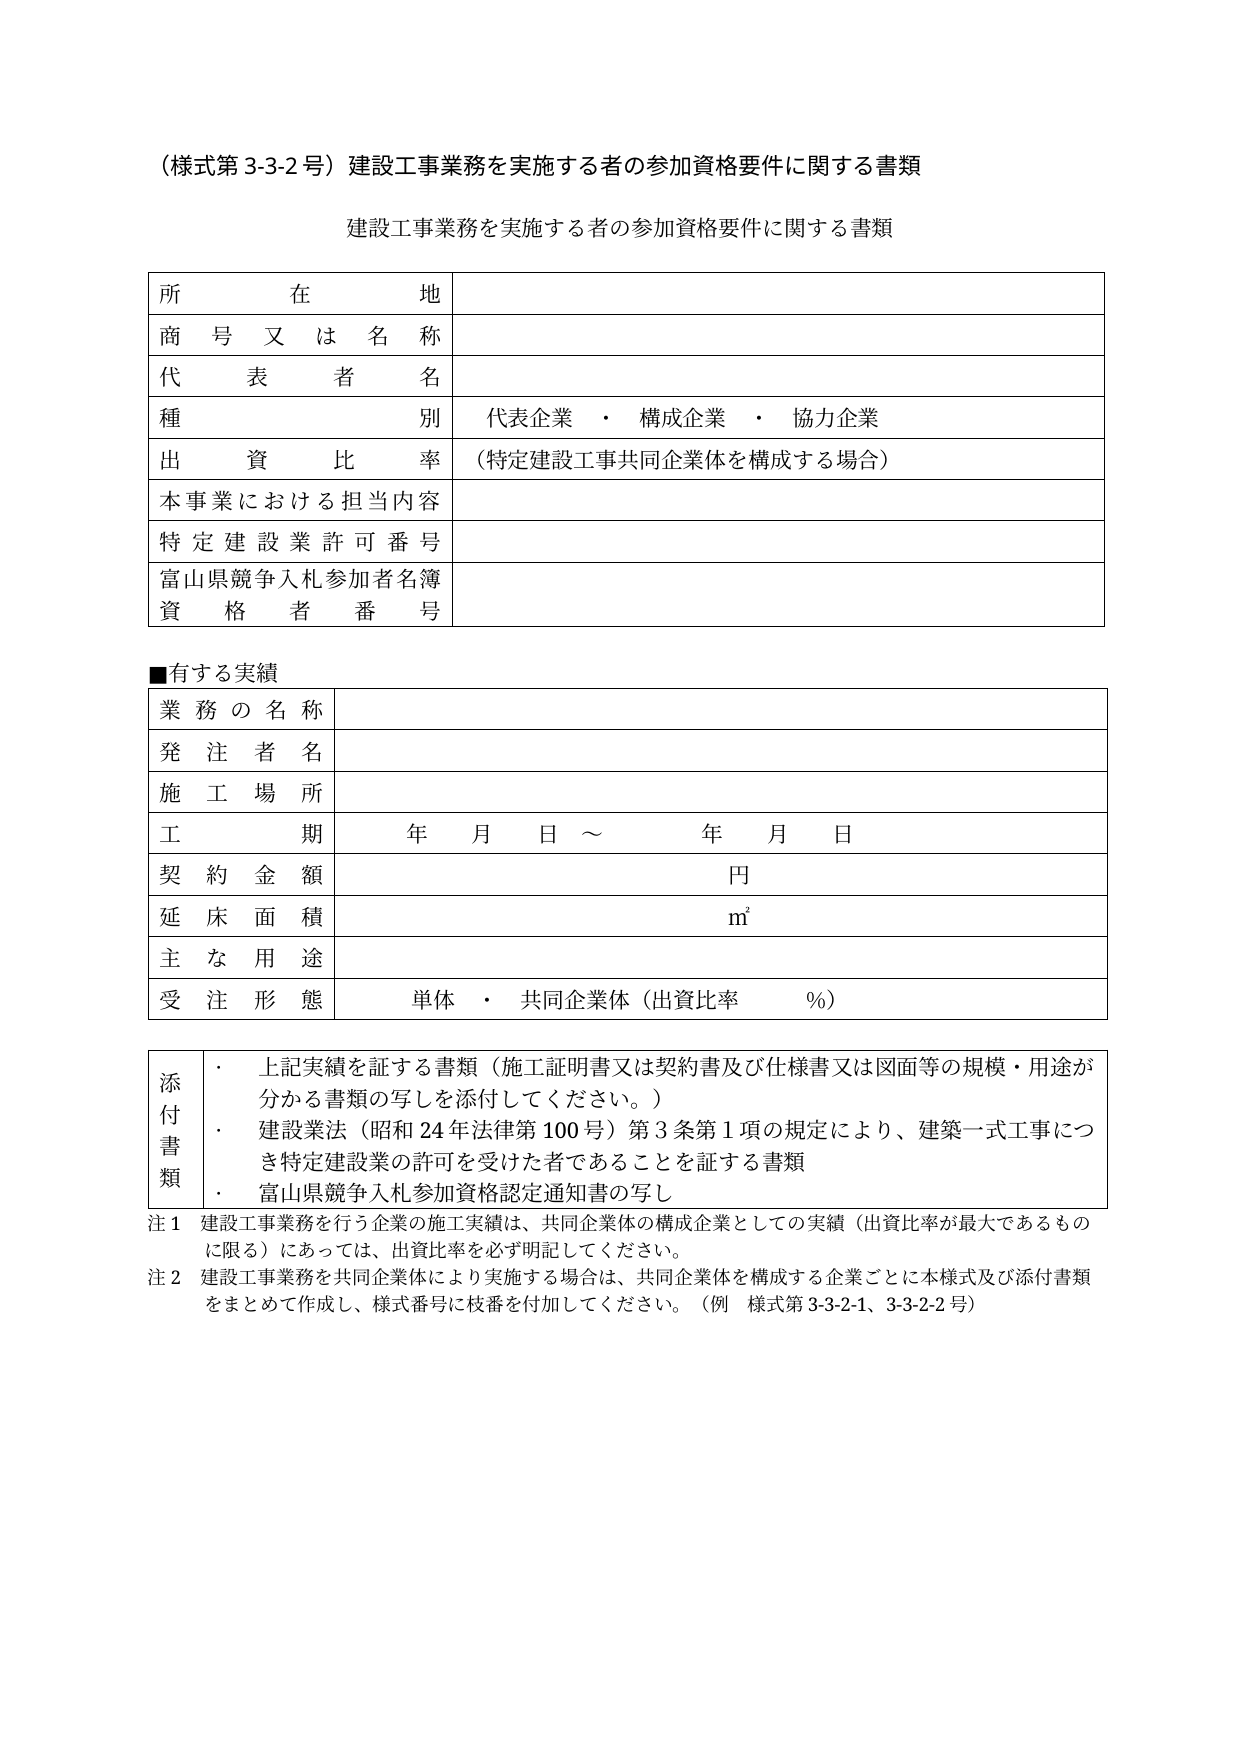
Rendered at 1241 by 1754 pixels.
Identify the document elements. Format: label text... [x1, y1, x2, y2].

table_cell [453, 315, 1104, 355]
table_cell 契約金額 [149, 854, 334, 895]
table_cell 施工場所 [149, 772, 334, 812]
subtitle （様式第3-3-2号）建設工事業務を実施する者の参加資格要件に関する書類 [148, 148, 1092, 181]
table_cell 商号又は名称 [149, 315, 452, 355]
table_cell （特定建設工事共同企業体を構成する場合） [453, 439, 1104, 479]
text ■有する実績 [148, 656, 1092, 688]
table_cell 出資比率 [149, 439, 452, 479]
table_cell 本事業における担当内容 [149, 480, 452, 520]
table_header [453, 273, 1104, 313]
table_cell [335, 730, 1107, 771]
table_cell 特定建設業許可番号 [149, 521, 452, 562]
table_cell 工期 [149, 813, 334, 853]
table_header 業務の名称 [149, 689, 334, 729]
table_cell [453, 563, 1104, 626]
table_cell [335, 854, 717, 895]
table_cell 種別 [149, 397, 452, 437]
table_header 添付書類 [149, 1051, 203, 1208]
table_cell 円 [718, 854, 1107, 895]
text 注2 建設工事業務を共同企業体により実施する場合は、共同企業体を構成する企業ごとに本様式及び添付書類をまとめて作成し、様式番号に枝番を付加してください。（例 様式第3-3-2-1、3-3-2-2号） [148, 1263, 1092, 1317]
table_header 上記実績を証する書類（施工証明書又は契約書及び仕様書又は図面等の規模・用途が分かる書類の写しを添付してください。） 建設業法（昭和24年法律第100号）第３条第１項の規定により、建築一式工事につき特定建設業の許可を受けた者であることを証する書類 富山県競争入札参加資格認定通知書の写し [204, 1051, 1107, 1208]
table_cell 単体 ・ 共同企業体（出資比率 ％） [335, 979, 1107, 1019]
table_cell [453, 356, 1104, 396]
table_cell 延床面積 [149, 896, 334, 936]
table_cell [335, 937, 1107, 977]
table_cell 発注者名 [149, 730, 334, 771]
table_cell [453, 521, 1104, 562]
table_cell [335, 772, 1107, 812]
table_cell 受注形態 [149, 979, 334, 1019]
table_header [335, 689, 1107, 729]
table_cell 年 月 日 ～ 年 月 日 [335, 813, 1107, 853]
table_cell 主な用途 [149, 937, 334, 977]
text 注1 建設工事業務を行う企業の施工実績は、共同企業体の構成企業としての実績（出資比率が最大であるものに限る）にあっては、出資比率を必ず明記してください。 [148, 1209, 1092, 1263]
table_cell [453, 480, 1104, 520]
table_header 所在地 [149, 273, 452, 313]
table_cell 代表者名 [149, 356, 452, 396]
table_cell 富山県競争入札参加者名簿資格者番号 [149, 563, 452, 626]
table_cell 代表企業 ・ 構成企業 ・ 協力企業 [453, 397, 1104, 437]
text 建設工事業務を実施する者の参加資格要件に関する書類 [148, 211, 1092, 242]
table_cell ㎡ [718, 896, 1107, 936]
table_cell [335, 896, 717, 936]
